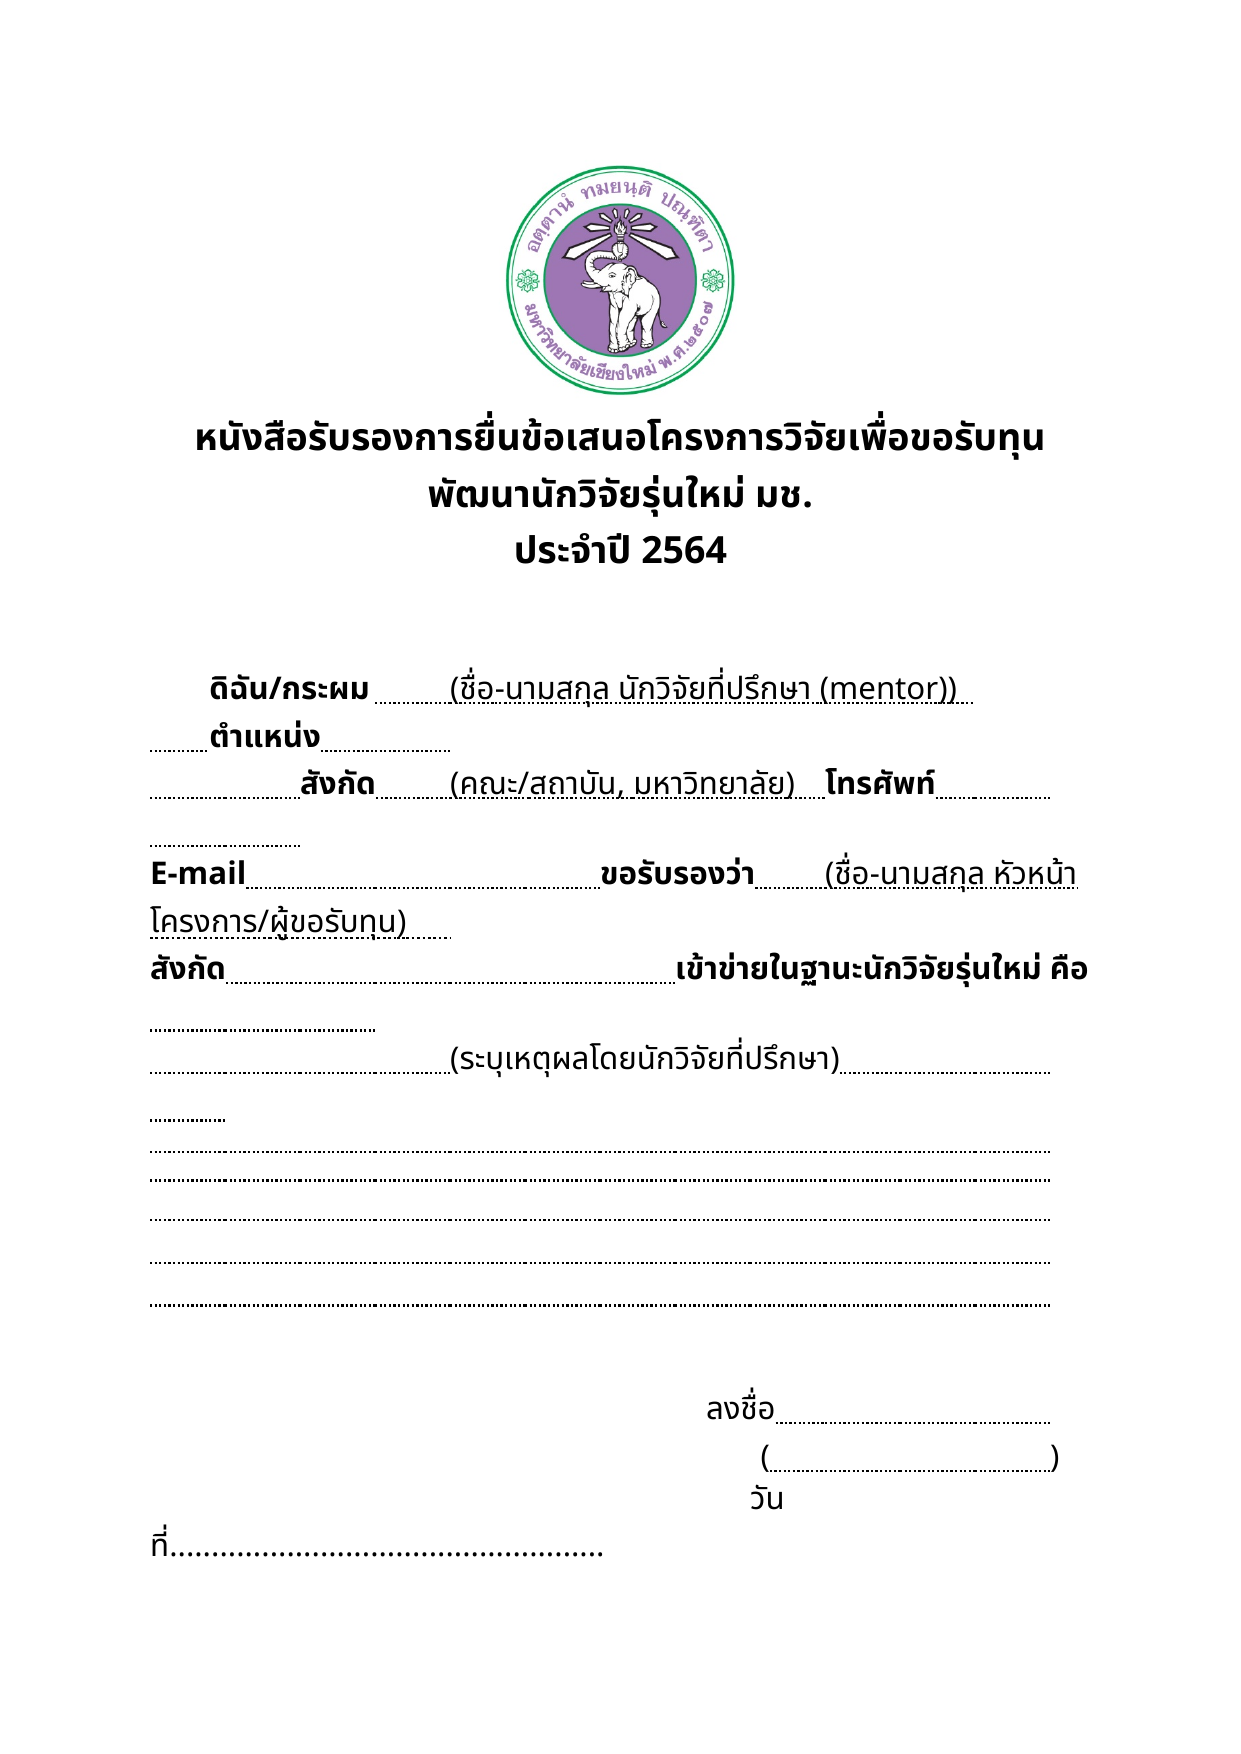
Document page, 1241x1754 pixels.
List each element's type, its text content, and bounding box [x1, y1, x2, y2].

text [150, 1476, 1090, 1571]
text E-mail ขอรับรองว่า (ชื่อ-นามสกุล หัวหน้าโครงการ/ผู้ขอรับทุน) [150, 851, 1090, 946]
text หนังสือรับรองการยื่นข้อเสนอโครงการวิจัยเพื่อขอรับทุนพัฒนานักวิจัยรุ่นใหม่ มช. [150, 410, 1090, 524]
picture [477, 150, 763, 411]
text ดิฉัน/กระผม (ชื่อ-นามสกุล นักวิจัยที่ปรึกษา (mentor)) ตำแหน่ง [150, 666, 1090, 761]
text (ระบุเหตุผลโดยนักวิจัยที่ปรึกษา) [150, 1036, 1090, 1126]
text ประจำปี 2564 [150, 524, 1090, 581]
text ลงชื่อ [150, 1386, 1090, 1433]
text ( ) [150, 1433, 1090, 1476]
text สังกัด เข้าข่ายในฐานะนักวิจัยรุ่นใหม่ คือ [150, 946, 1090, 1036]
text สังกัด (คณะ/สถาบัน, มหาวิทยาลัย) โทรศัพท์ [150, 761, 1090, 851]
